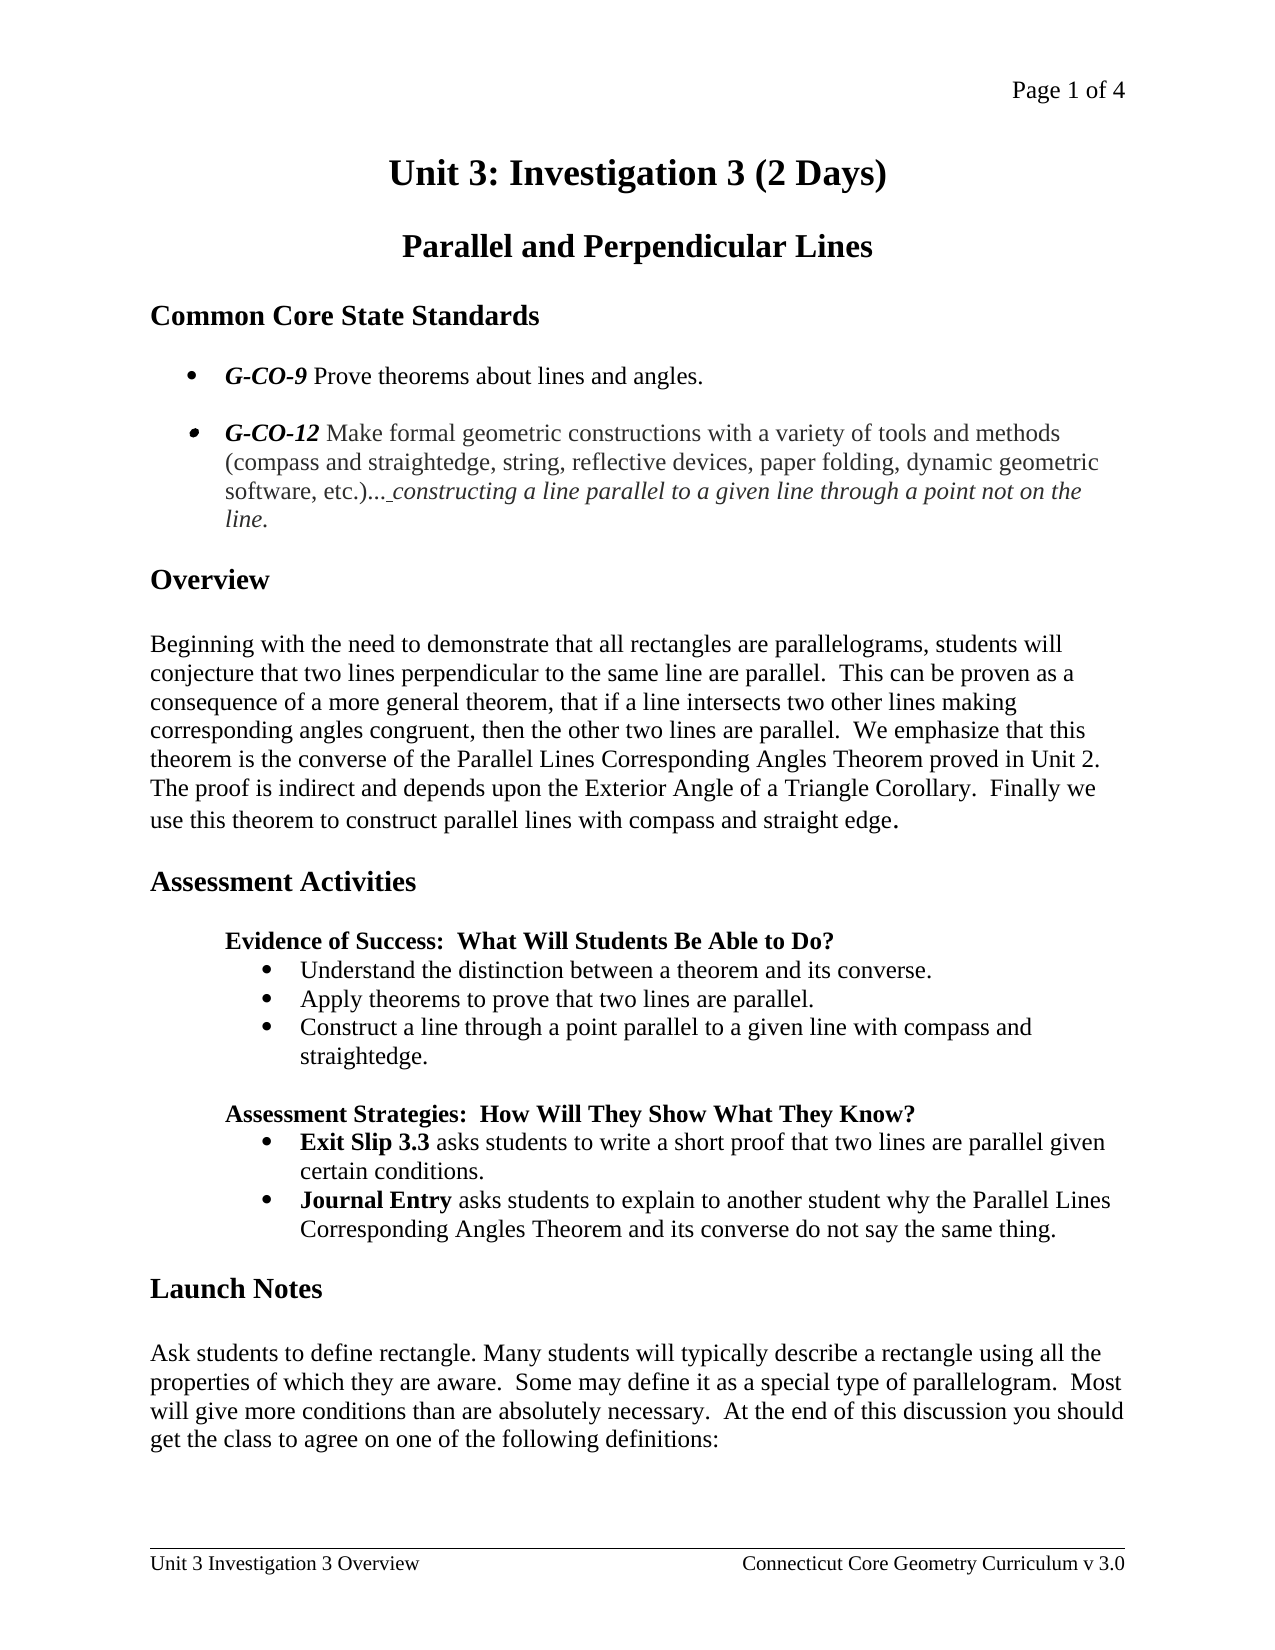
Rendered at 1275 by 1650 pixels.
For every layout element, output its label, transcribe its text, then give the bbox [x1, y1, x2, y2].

text Parallel and Perpendicular Lines [150, 227, 1125, 265]
list Unit 3: Investigation 3 (2 Days) [150, 150, 1125, 193]
list Exit Slip 3.3 asks students to write a short proof that two lines are parallel given certain conditions. [262, 1127, 1125, 1185]
list Journal Entry asks students to explain to another student why the Parallel Lines Corresponding Angles Theorem and its converse do not say the same thing. [262, 1185, 1125, 1242]
list Construct a line through a point parallel to a given line with compass and straightedge. [262, 1012, 1125, 1070]
text Launch Notes [150, 1271, 1125, 1305]
list G-CO-9 Prove theorems about lines and angles. [187, 361, 1125, 389]
text Common Core State Standards [150, 298, 1125, 332]
text Beginning with the need to demonstrate that all rectangles are parallelograms, students will conjecture that two lines perpendicular to the same line are parallel. This can be proven as a consequence of a more general theorem, that if a line intersects two other lines making corresponding angles congruent, then the other two lines are parallel. We emphasize that this theorem is the converse of the Parallel Lines Corresponding Angles Theorem proved in Unit 2. The proof is indirect and depends upon the Exterior Angle of a Triangle Corollary. Finally we use this theorem to construct parallel lines with compass and straight edge. [150, 629, 1125, 835]
text Evidence of Success: What Will Students Be Able to Do? [225, 926, 1125, 955]
list Apply theorems to prove that two lines are parallel. [262, 984, 1125, 1012]
text Ask students to define rectangle. Many students will typically describe a rectangle using all the properties of which they are aware. Some may define it as a special type of parallelogram. Most will give more conditions than are absolutely necessary. At the end of this discussion you should get the class to agree on one of the following definitions: [150, 1338, 1125, 1453]
text Overview [150, 562, 1125, 596]
text Assessment Activities [150, 864, 1125, 897]
list G-CO-12 Make formal geometric constructions with a variety of tools and methods (compass and straightedge, string, reflective devices, paper folding, dynamic geometric software, etc.)... constructing a line parallel to a given line through a point not on the line. [187, 418, 1125, 533]
list Understand the distinction between a theorem and its converse. [262, 955, 1125, 984]
text Assessment Strategies: How Will They Show What They Know? [150, 1099, 1125, 1127]
